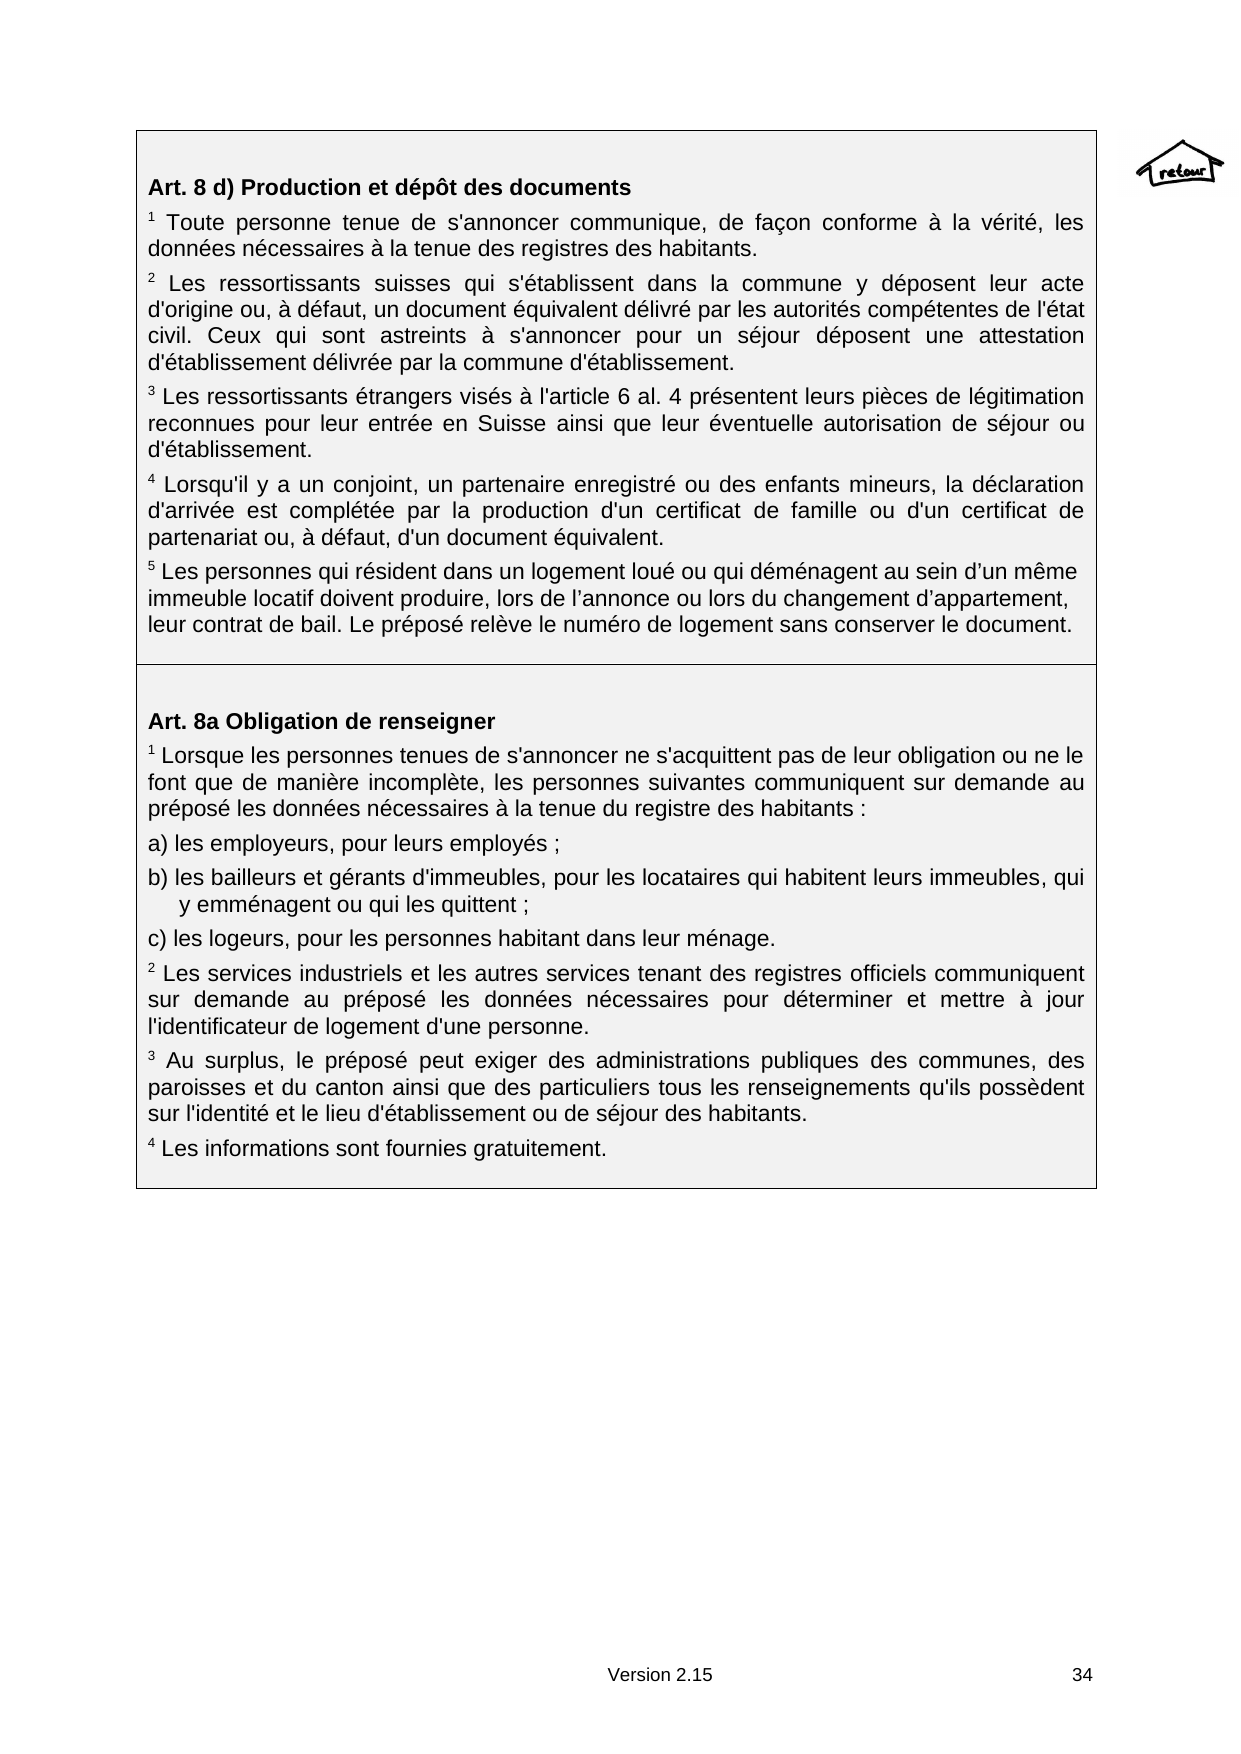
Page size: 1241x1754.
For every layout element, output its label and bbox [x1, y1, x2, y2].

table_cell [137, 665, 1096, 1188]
picture [1117, 129, 1239, 197]
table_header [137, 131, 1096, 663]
